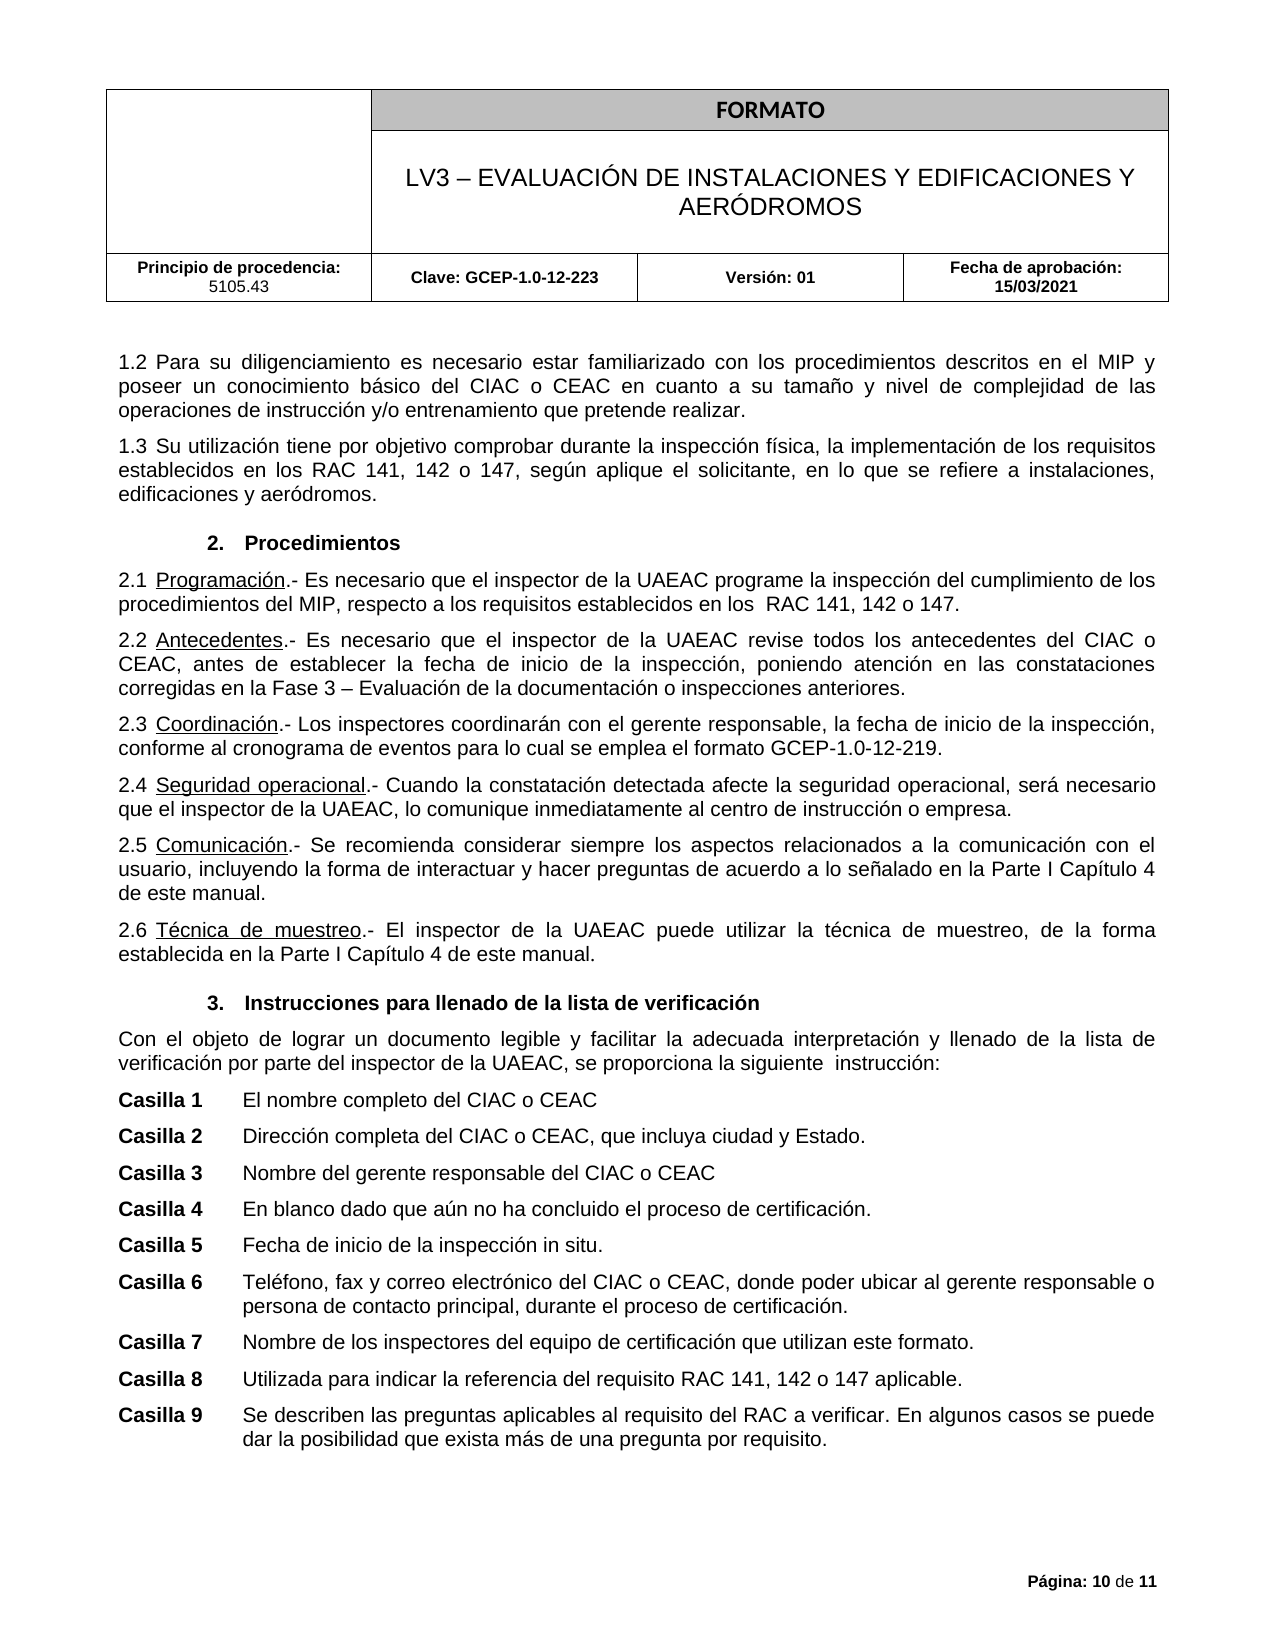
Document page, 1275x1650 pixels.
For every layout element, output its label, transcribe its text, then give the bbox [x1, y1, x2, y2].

list Programación.- Es necesario que el inspector de la UAEAC programe la inspección del cumplimiento de los procedimientos del MIP, respecto a los requisitos establecidos en los RAC 141, 142 o 147. [118, 567, 1157, 615]
list Coordinación.- Los inspectores coordinarán con el gerente responsable, la fecha de inicio de la inspección, conforme al cronograma de eventos para lo cual se emplea el formato GCEP-1.0-12-219. [118, 712, 1157, 760]
list Teléfono, fax y correo electrónico del CIAC o CEAC, donde poder ubicar al gerente responsable o persona de contacto principal, durante el proceso de certificación. [118, 1270, 1157, 1318]
subtitle Instrucciones para llenado de la lista de verificación [207, 991, 1157, 1014]
list Fecha de inicio de la inspección in situ. [118, 1233, 1157, 1257]
text Con el objeto de lograr un documento legible y facilitar la adecuada interpretación y llenado de la lista de verificación por parte del inspector de la UAEAC, se proporciona la siguiente instrucción: [118, 1027, 1157, 1075]
list Comunicación.- Se recomienda considerar siempre los aspectos relacionados a la comunicación con el usuario, incluyendo la forma de interactuar y hacer preguntas de acuerdo a lo señalado en la Parte I Capítulo 4 de este manual. [118, 833, 1157, 905]
list Seguridad operacional.- Cuando la constatación detectada afecte la seguridad operacional, será necesario que el inspector de la UAEAC, lo comunique inmediatamente al centro de instrucción o empresa. [118, 773, 1157, 821]
list Antecedentes.- Es necesario que el inspector de la UAEAC revise todos los antecedentes del CIAC o CEAC, antes de establecer la fecha de inicio de la inspección, poniendo atención en las constataciones corregidas en la Fase 3 – Evaluación de la documentación o inspecciones anteriores. [118, 628, 1157, 700]
list El nombre completo del CIAC o CEAC [118, 1087, 1157, 1111]
list Nombre de los inspectores del equipo de certificación que utilizan este formato. [118, 1330, 1157, 1354]
list En blanco dado que aún no ha concluido el proceso de certificación. [118, 1197, 1157, 1221]
list Nombre del gerente responsable del CIAC o CEAC [118, 1160, 1157, 1184]
list Se describen las preguntas aplicables al requisito del RAC a verificar. En algunos casos se puede dar la posibilidad que exista más de una pregunta por requisito. [118, 1403, 1157, 1451]
subtitle Procedimientos [207, 531, 1157, 555]
list Utilizada para indicar la referencia del requisito RAC 141, 142 o 147 aplicable. [118, 1367, 1157, 1391]
list Su utilización tiene por objetivo comprobar durante la inspección física, la implementación de los requisitos establecidos en los RAC 141, 142 o 147, según aplique el solicitante, en lo que se refiere a instalaciones, edificaciones y aeródromos. [118, 434, 1157, 506]
list Para su diligenciamiento es necesario estar familiarizado con los procedimientos descritos en el MIP y poseer un conocimiento básico del CIAC o CEAC en cuanto a su tamaño y nivel de complejidad de las operaciones de instrucción y/o entrenamiento que pretende realizar. [118, 350, 1157, 422]
list Técnica de muestreo.- El inspector de la UAEAC puede utilizar la técnica de muestreo, de la forma establecida en la Parte I Capítulo 4 de este manual. [118, 917, 1157, 966]
list Dirección completa del CIAC o CEAC, que incluya ciudad y Estado. [118, 1124, 1157, 1148]
